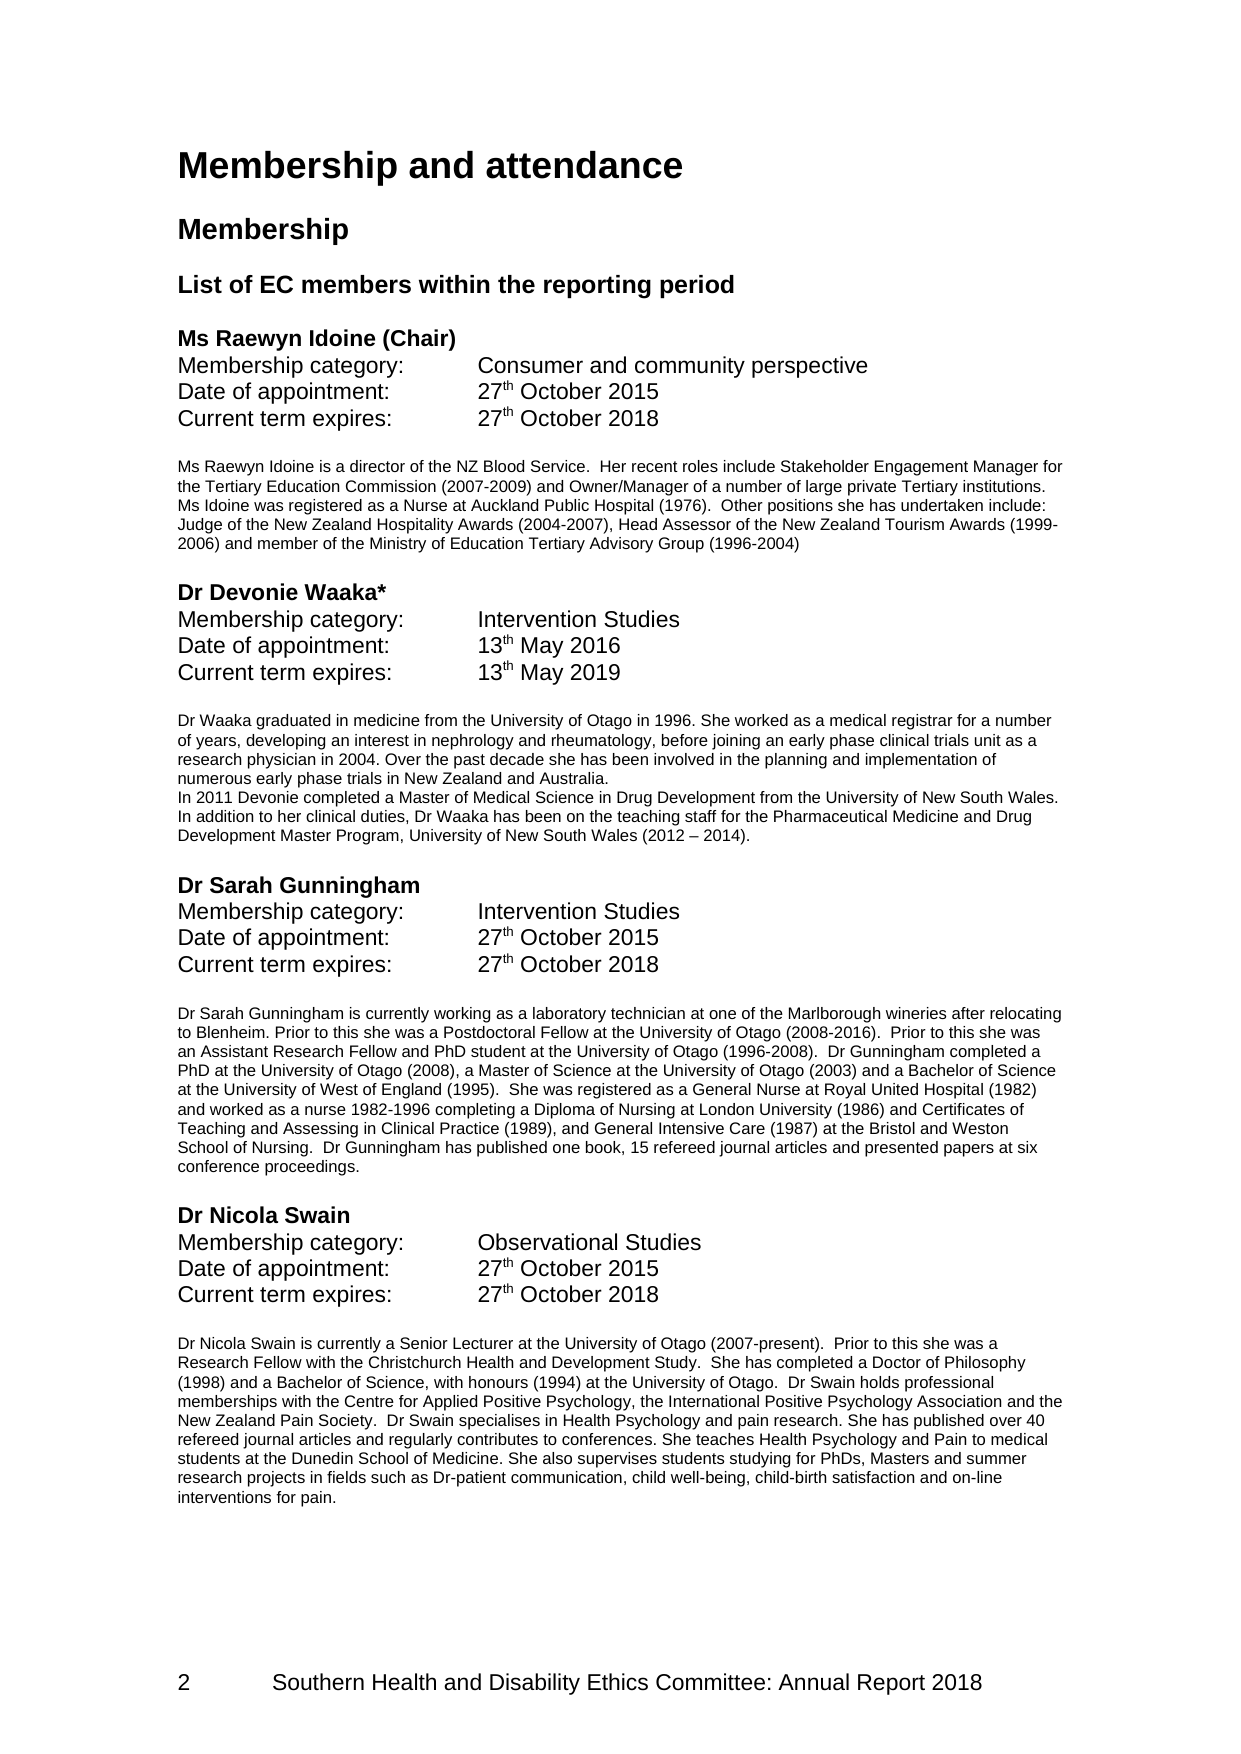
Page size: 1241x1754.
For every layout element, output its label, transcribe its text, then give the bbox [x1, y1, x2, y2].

text Dr Nicola Swain is currently a Senior Lecturer at the University of Otago (2007-present). Prior to this she was a Research Fellow with the Christchurch Health and Development Study. She has completed a Doctor of Philosophy (1998) and a Bachelor of Science, with honours (1994) at the University of Otago. Dr Swain holds professional memberships with the Centre for Applied Positive Psychology, the International Positive Psychology Association and the New Zealand Pain Society. Dr Swain specialises in Health Psychology and pain research. She has published over 40 refereed journal articles and regularly contributes to conferences. She teaches Health Psychology and Pain to medical students at the Dunedin School of Medicine. She also supervises students studying for PhDs, Masters and summer research projects in fields such as Dr-patient communication, child well-being, child-birth satisfaction and on-line interventions for pain. [177, 1334, 1063, 1507]
text Dr Nicola Swain [177, 1202, 1063, 1229]
text Membership category: Intervention Studies [177, 898, 1063, 924]
text Date of appointment: 27th October 2015 [177, 924, 1063, 951]
text Date of appointment: 27th October 2015 [177, 1255, 1063, 1281]
text Ms Raewyn Idoine (Chair) [177, 325, 1063, 352]
text Dr Waaka graduated in medicine from the University of Otago in 1996. She worked as a medical registrar for a number of years, developing an interest in nephrology and rheumatology, before joining an early phase clinical trials unit as a research physician in 2004. Over the past decade she has been involved in the planning and implementation of numerous early phase trials in New Zealand and Australia. [177, 711, 1063, 788]
text Current term expires: 27th October 2018 [177, 1281, 1063, 1308]
text Dr Sarah Gunningham [177, 872, 1063, 898]
text Membership category: Intervention Studies [177, 606, 1063, 632]
text Dr Devonie Waaka* [177, 579, 1063, 606]
subtitle Membership [177, 212, 1063, 245]
subtitle List of EC members within the reporting period [177, 270, 1063, 299]
text In 2011 Devonie completed a Master of Medical Science in Drug Development from the University of New South Wales. In addition to her clinical duties, Dr Waaka has been on the teaching staff for the Pharmaceutical Medicine and Drug Development Master Program, University of New South Wales (2012 – 2014). [177, 788, 1063, 845]
text Date of appointment: 27th October 2015 [177, 378, 1063, 404]
text Date of appointment: 13th May 2016 [177, 632, 1063, 658]
text Dr Sarah Gunningham is currently working as a laboratory technician at one of the Marlborough wineries after relocating to Blenheim. Prior to this she was a Postdoctoral Fellow at the University of Otago (2008-2016). Prior to this she was an Assistant Research Fellow and PhD student at the University of Otago (1996-2008). Dr Gunningham completed a PhD at the University of Otago (2008), a Master of Science at the University of Otago (2003) and a Bachelor of Science at the University of West of England (1995). She was registered as a General Nurse at Royal United Hospital (1982) and worked as a nurse 1982-1996 completing a Diploma of Nursing at London University (1986) and Certificates of Teaching and Assessing in Clinical Practice (1989), and General Intensive Care (1987) at the Bristol and Weston School of Nursing. Dr Gunningham has published one book, 15 refereed journal articles and presented papers at six conference proceedings. [177, 1003, 1063, 1176]
text Membership category: Consumer and community perspective [177, 352, 1063, 378]
text Membership category: Observational Studies [177, 1229, 1063, 1255]
text Ms Raewyn Idoine is a director of the NZ Blood Service. Her recent roles include Stakeholder Engagement Manager for the Tertiary Education Commission (2007-2009) and Owner/Manager of a number of large private Tertiary institutions. Ms Idoine was registered as a Nurse at Auckland Public Hospital (1976). Other positions she has undertaken include: Judge of the New Zealand Hospitality Awards (2004-2007), Head Assessor of the New Zealand Tourism Awards (1999-2006) and member of the Ministry of Education Tertiary Advisory Group (1996-2004) [177, 457, 1063, 553]
subtitle Membership and attendance [177, 144, 1098, 187]
text Current term expires: 13th May 2019 [177, 658, 1063, 685]
text Current term expires: 27th October 2018 [177, 951, 1063, 977]
text Current term expires: 27th October 2018 [177, 404, 1063, 431]
